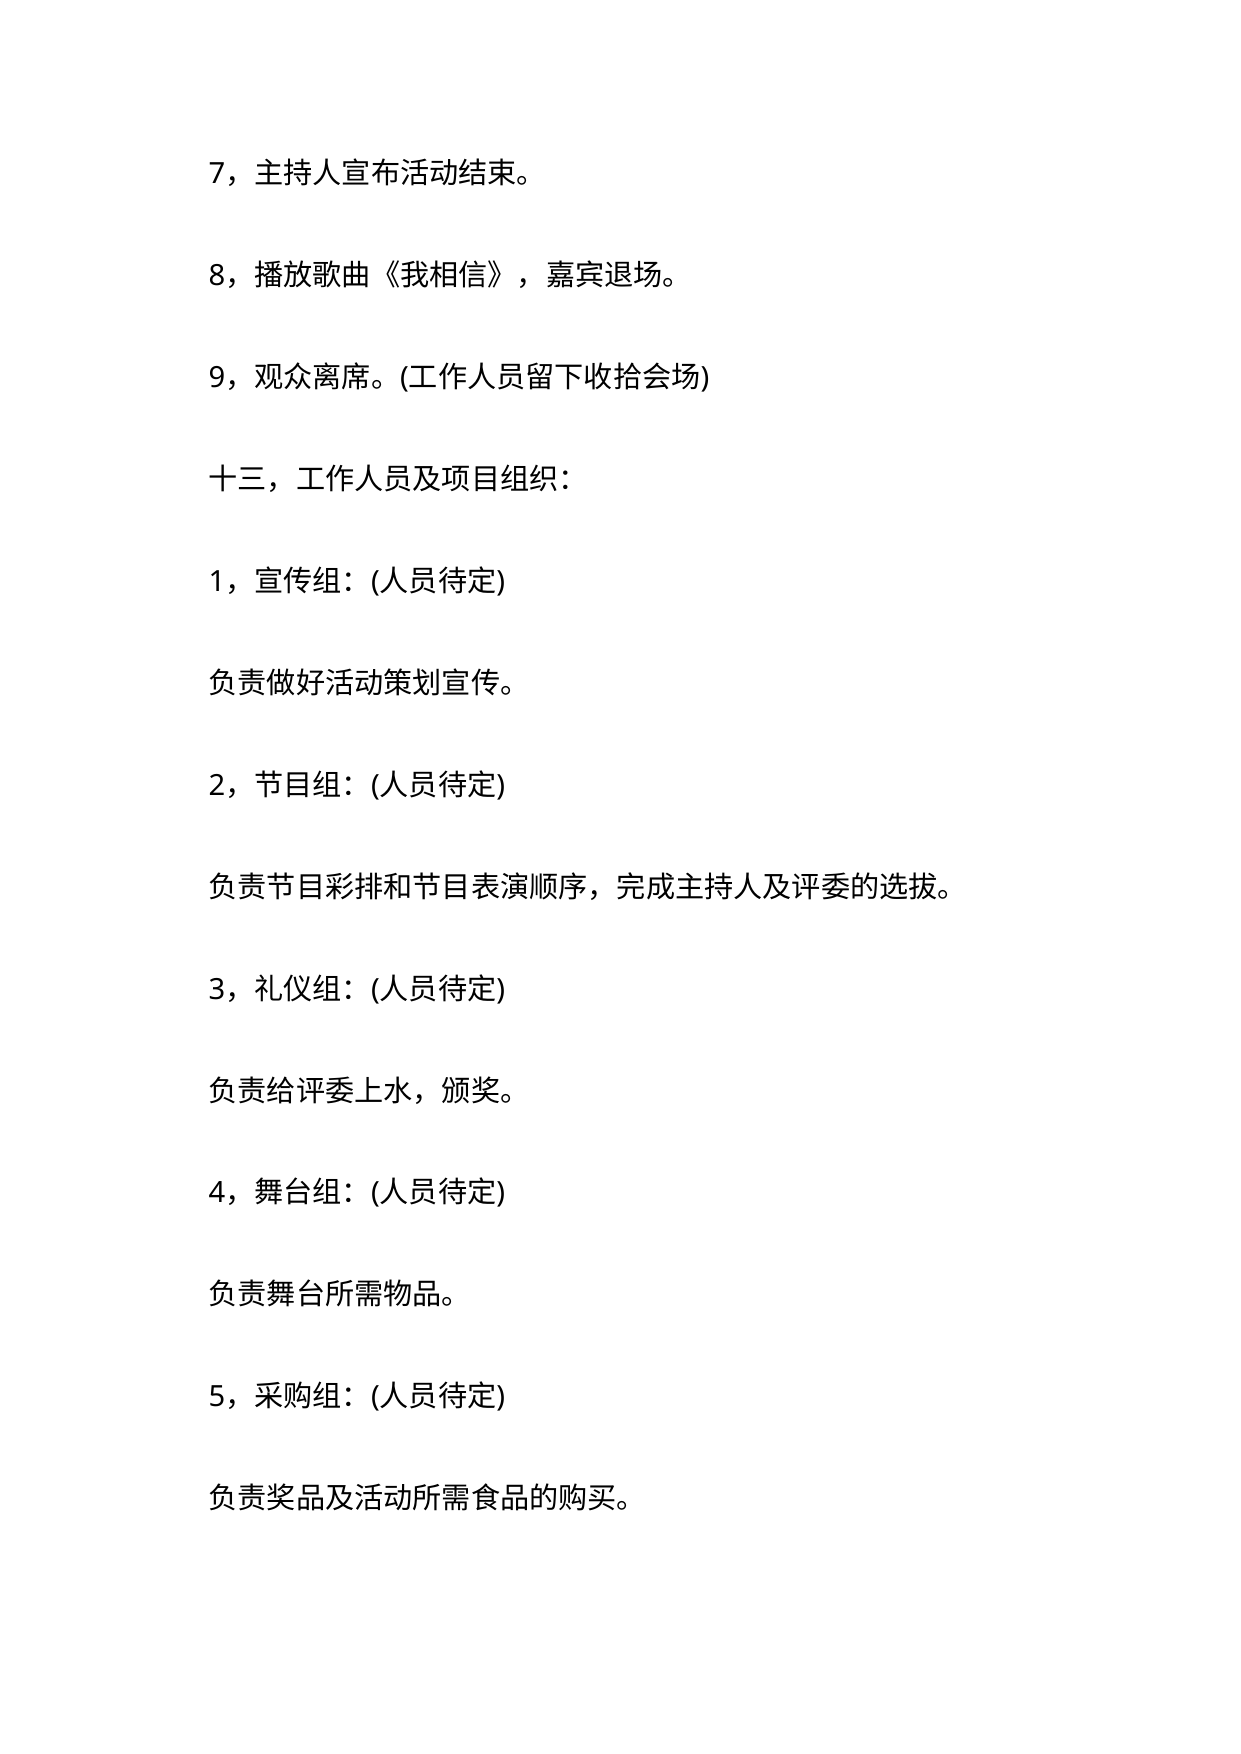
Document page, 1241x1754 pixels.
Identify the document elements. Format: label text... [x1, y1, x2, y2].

text 负责奖品及活动所需食品的购买。 [150, 1475, 1090, 1517]
text 9，观众离席。(工作人员留下收拾会场) [150, 354, 1090, 396]
text 负责做好活动策划宣传。 [150, 660, 1090, 702]
text 负责给评委上水，颁奖。 [150, 1067, 1090, 1109]
text 8，播放歌曲《我相信》，嘉宾退场。 [150, 252, 1090, 294]
text 负责舞台所需物品。 [150, 1271, 1090, 1313]
text 1，宣传组：(人员待定) [150, 558, 1090, 600]
text 7，主持人宣布活动结束。 [150, 150, 1090, 192]
text 2，节目组：(人员待定) [150, 761, 1090, 804]
text 4，舞台组：(人员待定) [150, 1169, 1090, 1211]
text 十三，工作人员及项目组织： [150, 456, 1090, 498]
text 3，礼仪组：(人员待定) [150, 965, 1090, 1008]
text 5，采购组：(人员待定) [150, 1373, 1090, 1415]
text 负责节目彩排和节目表演顺序，完成主持人及评委的选拔。 [150, 863, 1090, 906]
